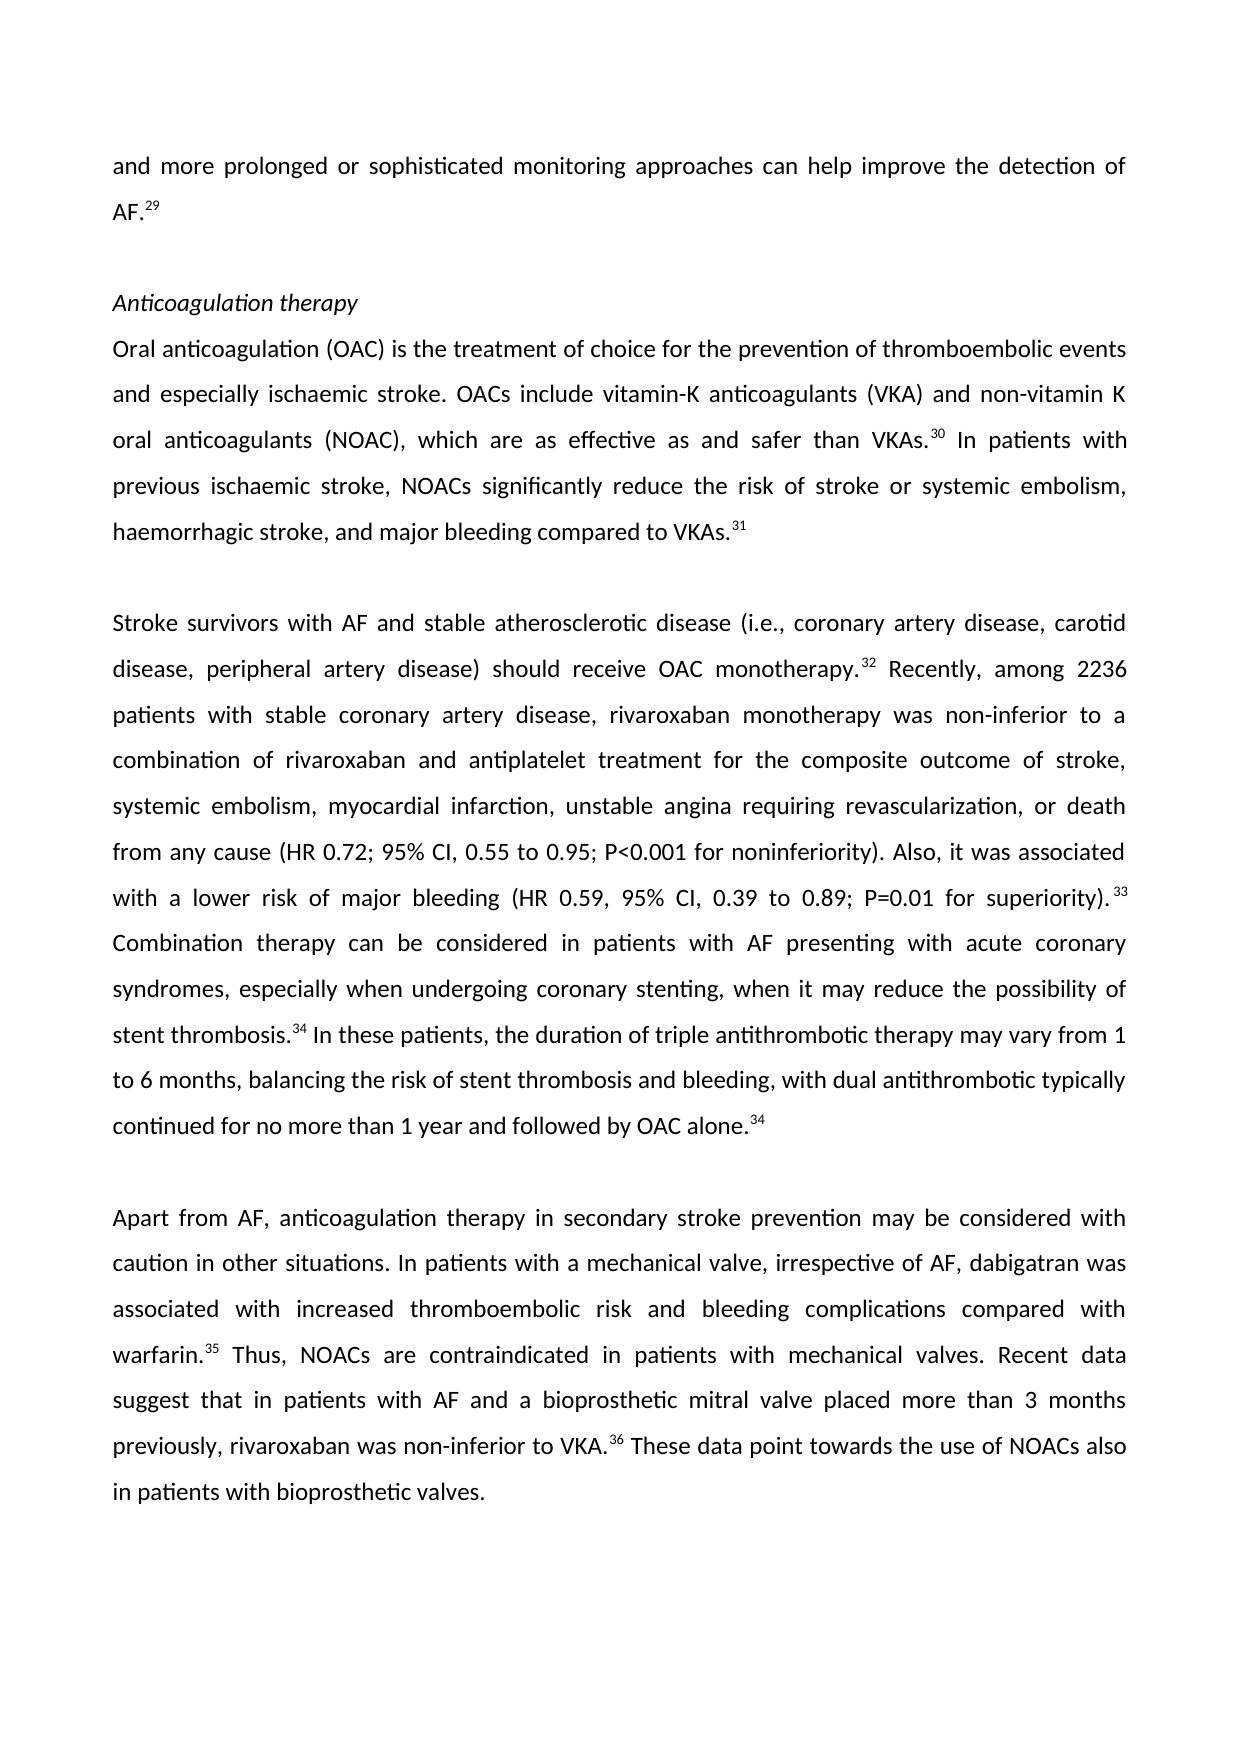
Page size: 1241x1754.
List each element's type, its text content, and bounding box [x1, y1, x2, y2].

text Anticoagulation therapy [112, 287, 1128, 318]
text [112, 150, 1128, 226]
text Oral anticoagulation (OAC) is the treatment of choice for the prevention of thromboembolic events and especially ischaemic stroke. OACs include vitamin-K anticoagulants (VKA) and non-vitamin K oral anticoagulants (NOAC), which are as effective as and safer than VKAs.30 In patients with previous ischaemic stroke, NOACs significantly reduce the risk of stroke or systemic embolism, haemorrhagic stroke, and major bleeding compared to VKAs.31 [112, 333, 1128, 546]
text Stroke survivors with AF and stable atherosclerotic disease (i.e., coronary artery disease, carotid disease, peripheral artery disease) should receive OAC monotherapy.32 Recently, among 2236 patients with stable coronary artery disease, rivaroxaban monotherapy was non-inferior to a combination of rivaroxaban and antiplatelet treatment for the composite outcome of stroke, systemic embolism, myocardial infarction, unstable angina requiring revascularization, or death from any cause (HR 0.72; 95% CI, 0.55 to 0.95; P<0.001 for noninferiority). Also, it was associated with a lower risk of major bleeding (HR 0.59, 95% CI, 0.39 to 0.89; P=0.01 for superiority).33 Combination therapy can be considered in patients with AF presenting with acute coronary syndromes, especially when undergoing coronary stenting, when it may reduce the possibility of stent thrombosis.34 In these patients, the duration of triple antithrombotic therapy may vary from 1 to 6 months, balancing the risk of stent thrombosis and bleeding, with dual antithrombotic typically continued for no more than 1 year and followed by OAC alone.34 [112, 607, 1128, 1141]
text Apart from AF, anticoagulation therapy in secondary stroke prevention may be considered with caution in other situations. In patients with a mechanical valve, irrespective of AF, dabigatran was associated with increased thromboembolic risk and bleeding complications compared with warfarin.35 Thus, NOACs are contraindicated in patients with mechanical valves. Recent data suggest that in patients with AF and a bioprosthetic mitral valve placed more than 3 months previously, rivaroxaban was non-inferior to VKA.36 These data point towards the use of NOACs also in patients with bioprosthetic valves. [112, 1202, 1128, 1507]
